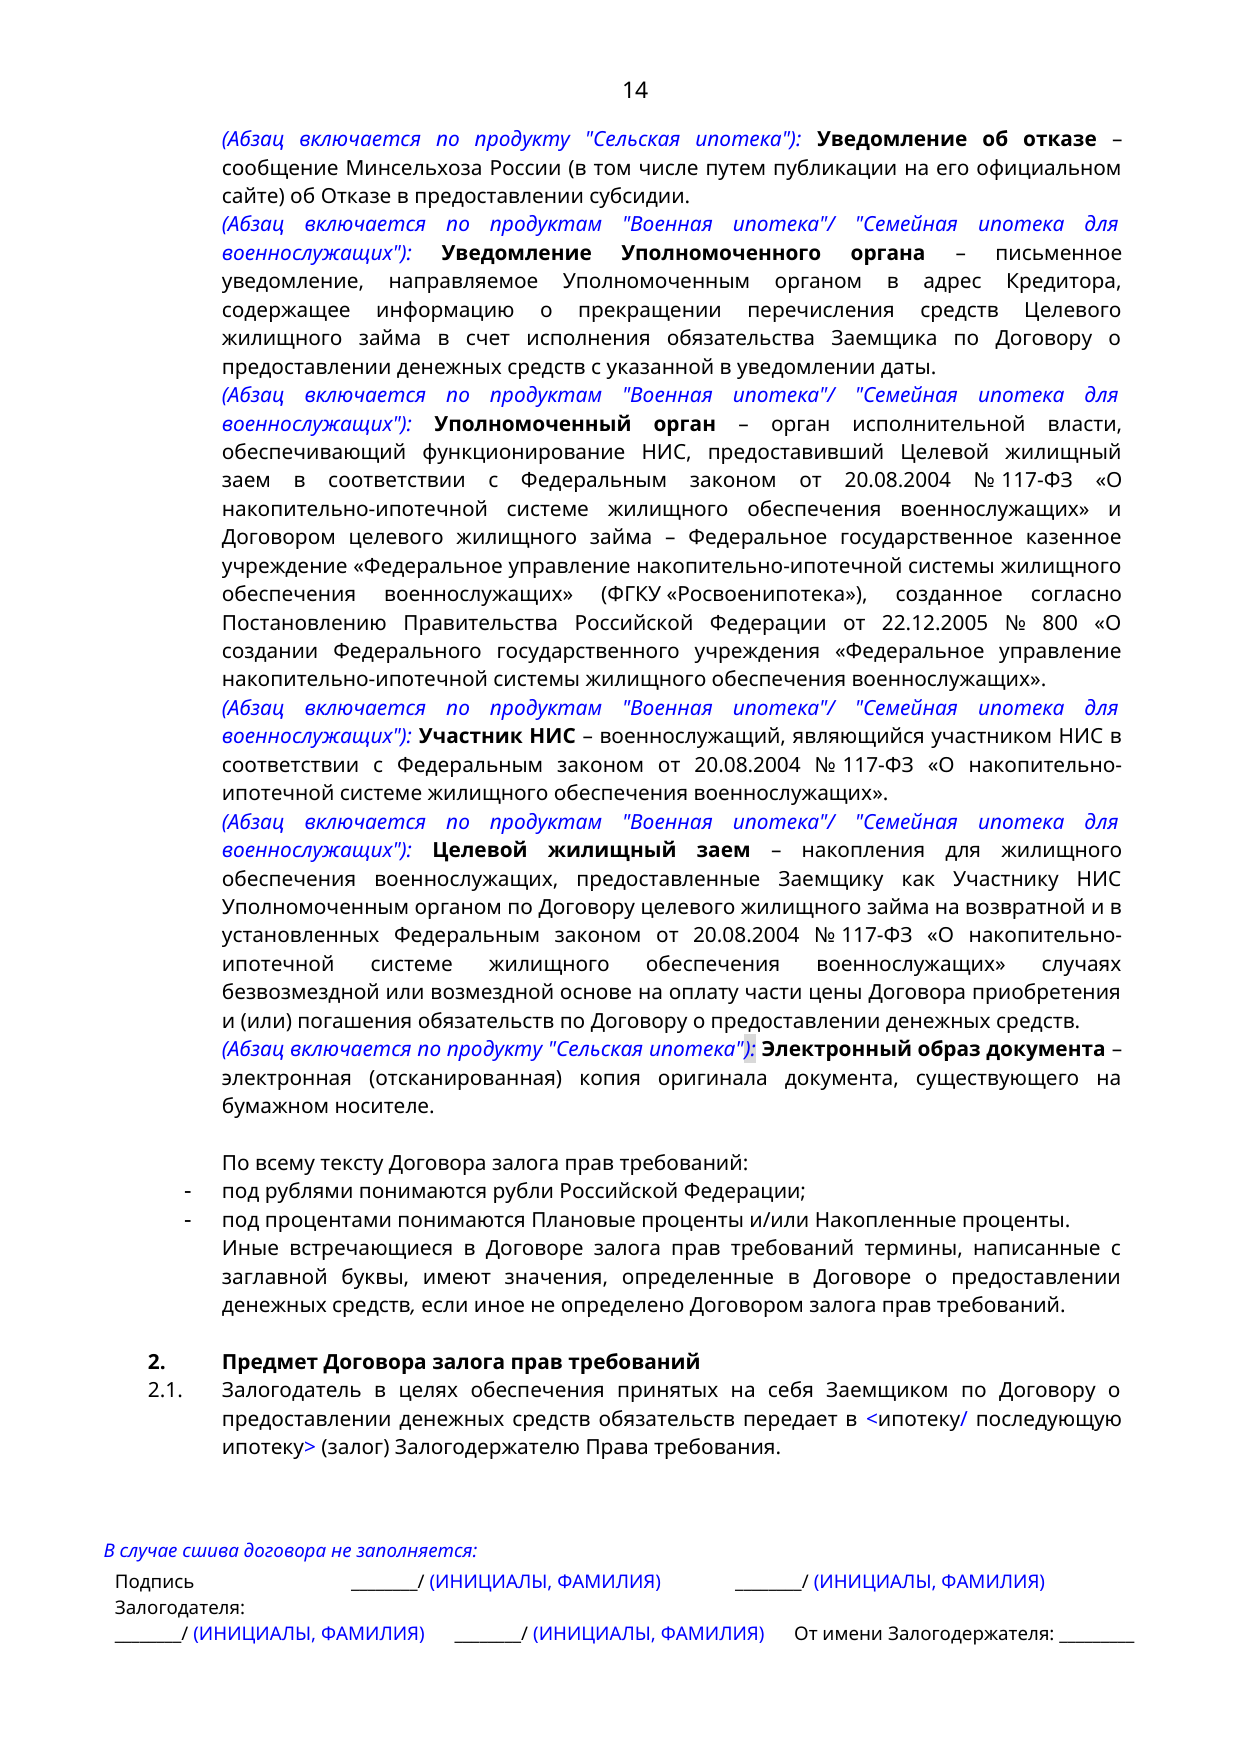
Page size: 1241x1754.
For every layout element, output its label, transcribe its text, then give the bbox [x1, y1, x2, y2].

text (Абзац включается по продукту "Сельская ипотека"): Уведомление об отказе – сообщение Минсельхоза России (в том числе путем публикации на его официальном сайте) об Отказе в предоставлении субсидии. [222, 124, 1122, 209]
list Залогодатель в целях обеспечения принятых на себя Заемщиком по Договору о предоставлении денежных средств обязательств передает в <ипотеку/ последующую ипотеку> (залог) Залогодержателю Права требования. [148, 1376, 1122, 1461]
text (Абзац включается по продуктам "Военная ипотека"/ "Семейная ипотека для военнослужащих"): Участник НИС – военнослужащий, являющийся участником НИС в соответствии с Федеральным законом от 20.08.2004 № 117-ФЗ «О накопительно-ипотечной системе жилищного обеспечения военнослужащих». [222, 693, 1122, 807]
text (Абзац включается по продукту "Сельская ипотека"): Электронный образ документа – электронная (отсканированная) копия оригинала документа, существующего на бумажном носителе. [222, 1034, 1122, 1119]
list под рублями понимаются рубли Российской Федерации; [184, 1176, 1122, 1205]
text (Абзац включается по продуктам "Военная ипотека"/ "Семейная ипотека для военнослужащих"): Целевой жилищный заем – накопления для жилищного обеспечения военнослужащих, предоставленные Заемщику как Участнику НИС Уполномоченным органом по Договору целевого жилищного займа на возвратной и в установленных Федеральным законом от 20.08.2004 № 117-ФЗ «О накопительно-ипотечной системе жилищного обеспечения военнослужащих» случаях безвозмездной или возмездной основе на оплату части цены Договора приобретения и (или) погашения обязательств по Договору о предоставлении денежных средств. [222, 807, 1122, 1034]
text (Абзац включается по продуктам "Военная ипотека"/ "Семейная ипотека для военнослужащих"): Уполномоченный орган – орган исполнительной власти, обеспечивающий функционирование НИС, предоставивший Целевой жилищный заем в соответствии с Федеральным законом от 20.08.2004 № 117-ФЗ «О накопительно-ипотечной системе жилищного обеспечения военнослужащих» и Договором целевого жилищного займа – Федеральное государственное казенное учреждение «Федеральное управление накопительно-ипотечной системы жилищного обеспечения военнослужащих» (ФГКУ «Росвоенипотека»), созданное согласно Постановлению Правительства Российской Федерации от 22.12.2005 № 800 «О создании Федерального государственного учреждения «Федеральное управление накопительно-ипотечной системы жилищного обеспечения военнослужащих». [222, 380, 1122, 693]
text По всему тексту Договора залога прав требований: [222, 1148, 1122, 1176]
list Предмет Договора залога прав требований [148, 1347, 1122, 1376]
list Иные встречающиеся в Договоре залога прав требований термины, написанные с заглавной буквы, имеют значения, определенные в Договоре о предоставлении денежных средств, если иное не определено Договором залога прав требований. [222, 1233, 1122, 1319]
list под процентами понимаются Плановые проценты и/или Накопленные проценты. [184, 1205, 1122, 1233]
text (Абзац включается по продуктам "Военная ипотека"/ "Семейная ипотека для военнослужащих"): Уведомление Уполномоченного органа – письменное уведомление, направляемое Уполномоченным органом в адрес Кредитора, содержащее информацию о прекращении перечисления средств Целевого жилищного займа в счет исполнения обязательства Заемщика по Договору о предоставлении денежных средств с указанной в уведомлении даты. [222, 209, 1122, 380]
